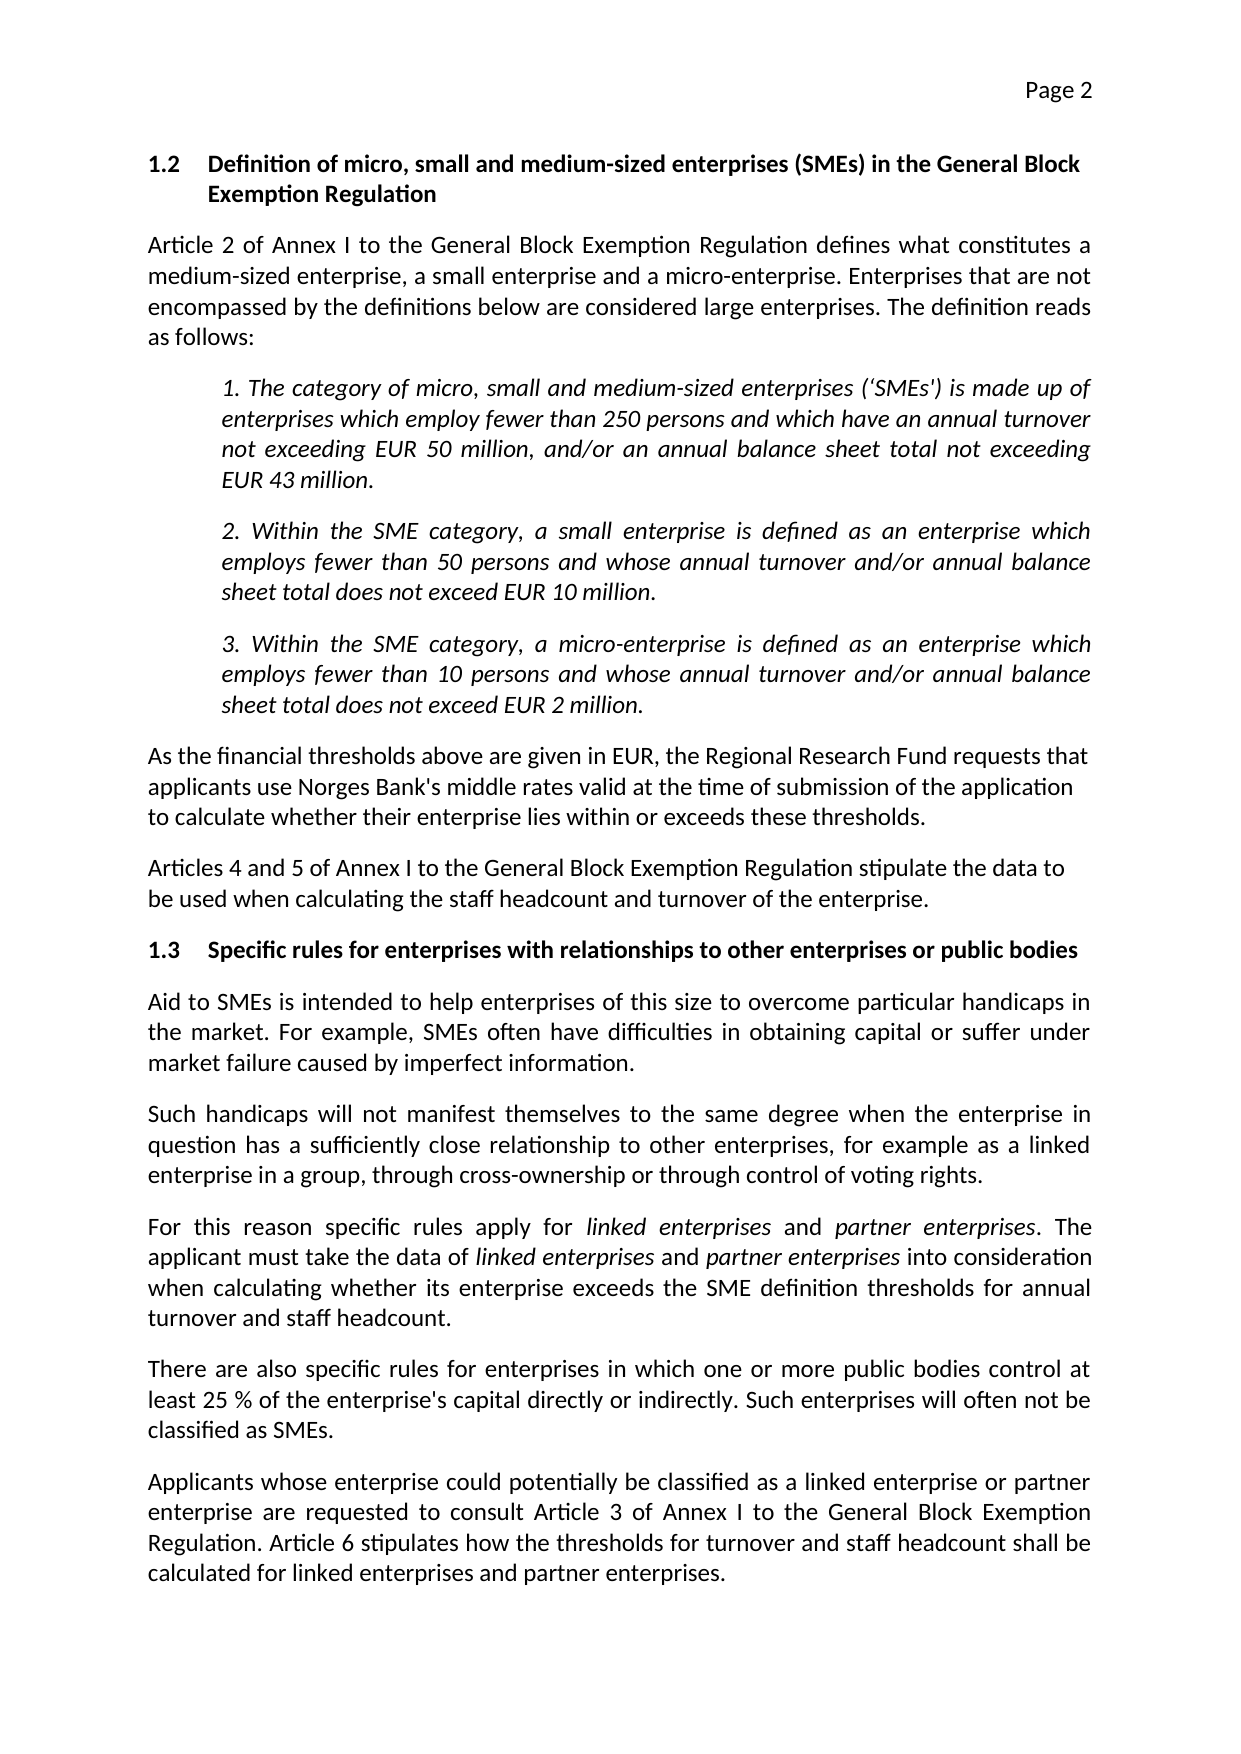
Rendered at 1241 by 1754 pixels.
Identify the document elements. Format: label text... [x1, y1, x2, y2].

text Articles 4 and 5 of Annex I to the General Block Exemption Regulation stipulate the data to be used when calculating the staff headcount and turnover of the enterprise. [148, 853, 1092, 914]
text There are also specific rules for enterprises in which one or more public bodies control at least 25 % of the enterprise's capital directly or indirectly. Such enterprises will often not be classified as SMEs. [148, 1353, 1092, 1445]
text 3. Within the SME category, a micro-enterprise is defined as an enterprise which employs fewer than 10 persons and whose annual turnover and/or annual balance sheet total does not exceed EUR 2 million. [221, 628, 1092, 719]
text Aid to SMEs is intended to help enterprises of this size to overcome particular handicaps in the market. For example, SMEs often have difficulties in obtaining capital or suffer under market failure caused by imperfect information. [148, 986, 1092, 1077]
text Applicants whose enterprise could potentially be classified as a linked enterprise or partner enterprise are requested to consult Article 3 of Annex I to the General Block Exemption Regulation. Article 6 stipulates how the thresholds for turnover and staff headcount shall be calculated for linked enterprises and partner enterprises. [148, 1466, 1092, 1588]
text For this reason specific rules apply for linked enterprises and partner enterprises. The applicant must take the data of linked enterprises and partner enterprises into consideration when calculating whether its enterprise exceeds the SME definition thresholds for annual turnover and staff headcount. [148, 1211, 1092, 1333]
text Article 2 of Annex I to the General Block Exemption Regulation defines what constitutes a medium-sized enterprise, a small enterprise and a micro-enterprise. Enterprises that are not encompassed by the definitions below are considered large enterprises. The definition reads as follows: [148, 229, 1092, 352]
text 2. Within the SME category, a small enterprise is defined as an enterprise which employs fewer than 50 persons and whose annual turnover and/or annual balance sheet total does not exceed EUR 10 million. [221, 515, 1092, 607]
text Definition of micro, small and medium-sized enterprises (SMEs) in the General Block Exemption Regulation [148, 148, 1092, 209]
text 1. The category of micro, small and medium-sized enterprises (‘SMEs') is made up of enterprises which employ fewer than 250 persons and which have an annual turnover not exceeding EUR 50 million, and/or an annual balance sheet total not exceeding EUR 43 million. [221, 372, 1092, 494]
text Such handicaps will not manifest themselves to the same degree when the enterprise in question has a sufficiently close relationship to other enterprises, for example as a linked enterprise in a group, through cross-ownership or through control of voting rights. [148, 1098, 1092, 1190]
text Specific rules for enterprises with relationships to other enterprises or public bodies [148, 934, 1092, 965]
text As the financial thresholds above are given in EUR, the Regional Research Fund requests that applicants use Norges Bank's middle rates valid at the time of submission of the application to calculate whether their enterprise lies within or exceeds these thresholds. [148, 740, 1092, 832]
